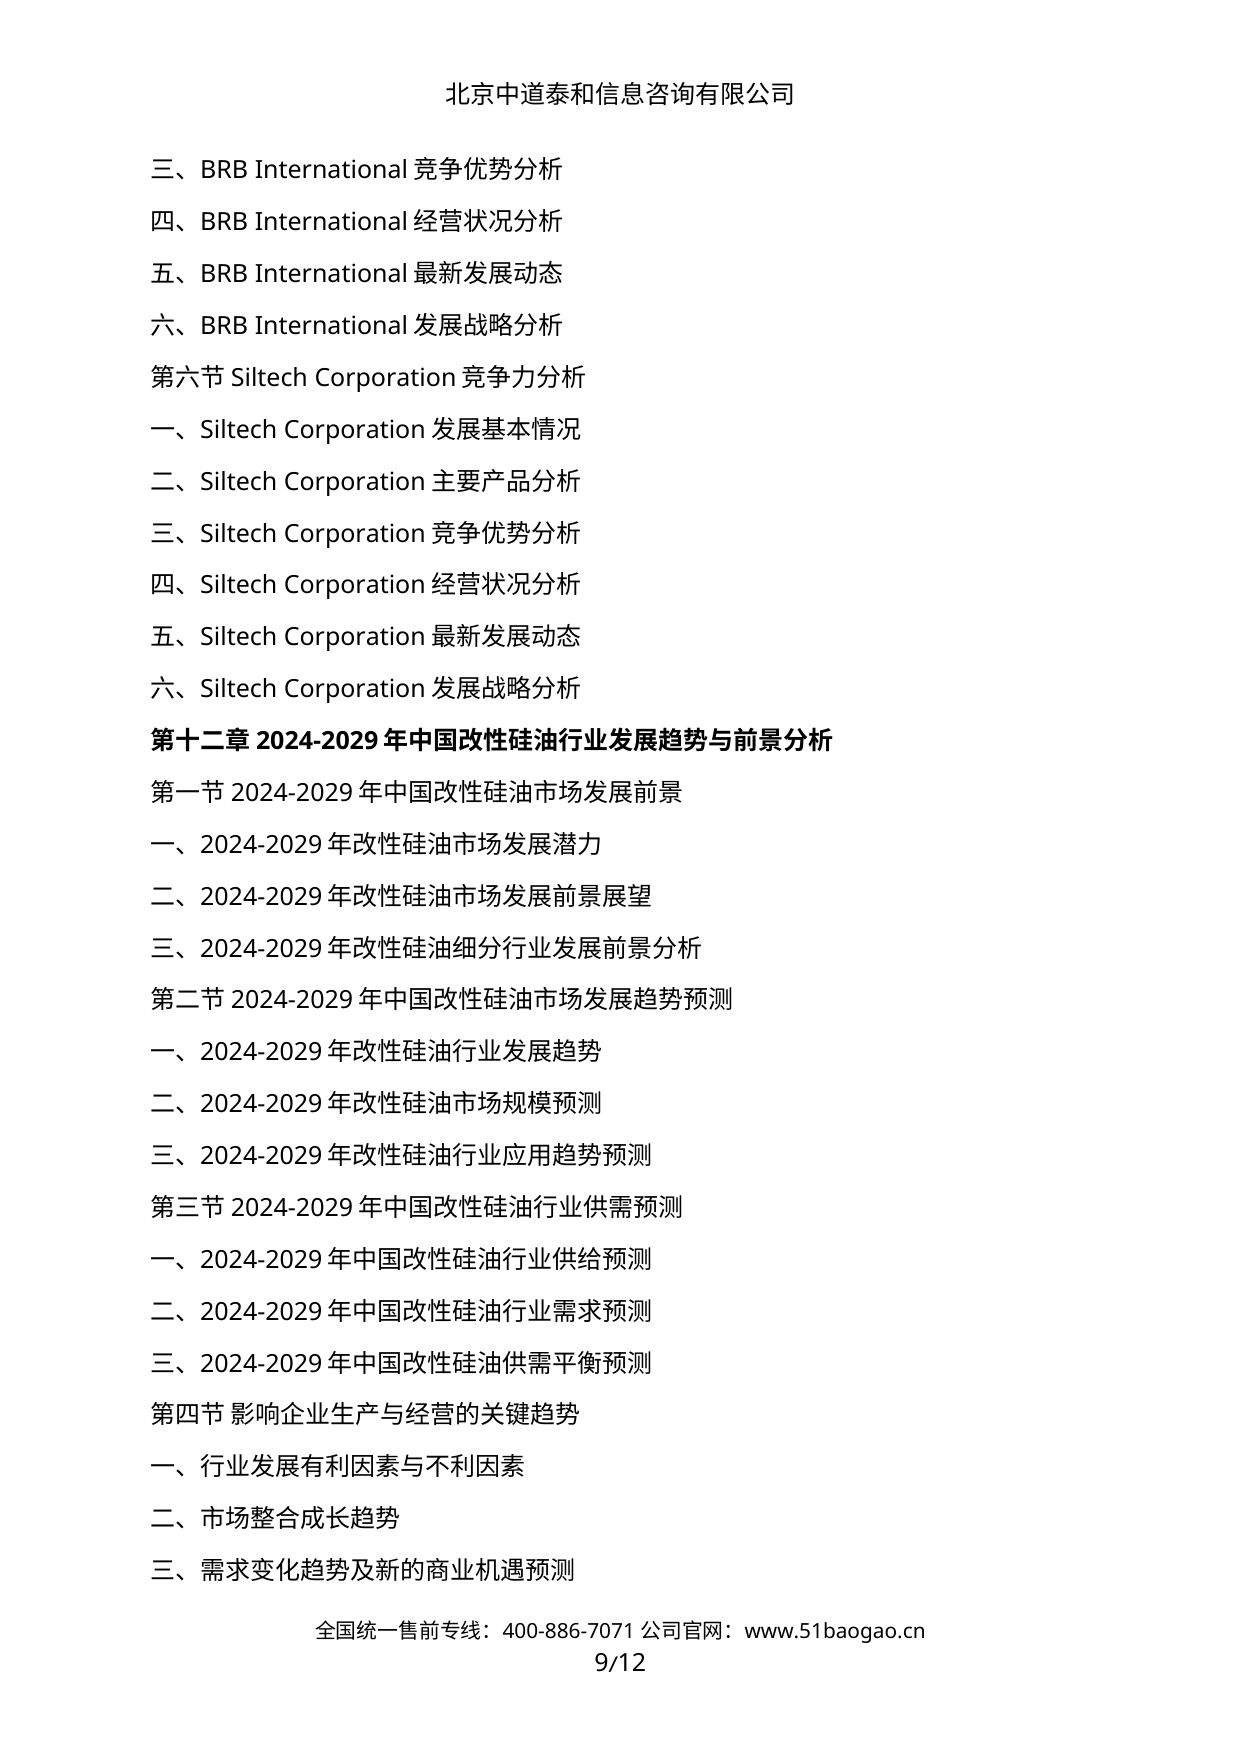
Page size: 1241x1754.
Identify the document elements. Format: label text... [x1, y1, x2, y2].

text 三、2024-2029年改性硅油细分行业发展前景分析 [150, 928, 1090, 964]
text 第一节 2024-2029年中国改性硅油市场发展前景 [150, 772, 1090, 809]
text 六、Siltech Corporation发展战略分析 [150, 669, 1090, 705]
text 三、Siltech Corporation竞争优势分析 [150, 513, 1090, 549]
text 第二节 2024-2029年中国改性硅油市场发展趋势预测 [150, 980, 1090, 1016]
text 三、BRB International竞争优势分析 [150, 150, 1090, 186]
text 第四节 影响企业生产与经营的关键趋势 [150, 1395, 1090, 1431]
text 五、BRB International最新发展动态 [150, 254, 1090, 290]
text 三、2024-2029年中国改性硅油供需平衡预测 [150, 1343, 1090, 1379]
text 二、市场整合成长趋势 [150, 1499, 1090, 1535]
text 第十二章 2024-2029年中国改性硅油行业发展趋势与前景分析 [150, 721, 1090, 757]
text 二、Siltech Corporation主要产品分析 [150, 461, 1090, 497]
text 一、Siltech Corporation发展基本情况 [150, 409, 1090, 446]
text 三、2024-2029年改性硅油行业应用趋势预测 [150, 1136, 1090, 1172]
text 五、Siltech Corporation最新发展动态 [150, 617, 1090, 653]
text 一、2024-2029年中国改性硅油行业供给预测 [150, 1239, 1090, 1276]
text 第六节 Siltech Corporation竞争力分析 [150, 357, 1090, 394]
text 二、2024-2029年改性硅油市场发展前景展望 [150, 876, 1090, 912]
text 第三节 2024-2029年中国改性硅油行业供需预测 [150, 1187, 1090, 1224]
text 二、2024-2029年中国改性硅油行业需求预测 [150, 1291, 1090, 1327]
text 四、BRB International经营状况分析 [150, 202, 1090, 238]
text 一、行业发展有利因素与不利因素 [150, 1447, 1090, 1483]
text 一、2024-2029年改性硅油行业发展趋势 [150, 1032, 1090, 1068]
text 四、Siltech Corporation经营状况分析 [150, 565, 1090, 601]
text 二、2024-2029年改性硅油市场规模预测 [150, 1084, 1090, 1120]
text 六、BRB International发展战略分析 [150, 306, 1090, 342]
text 一、2024-2029年改性硅油市场发展潜力 [150, 824, 1090, 861]
text 三、需求变化趋势及新的商业机遇预测 [150, 1551, 1090, 1587]
